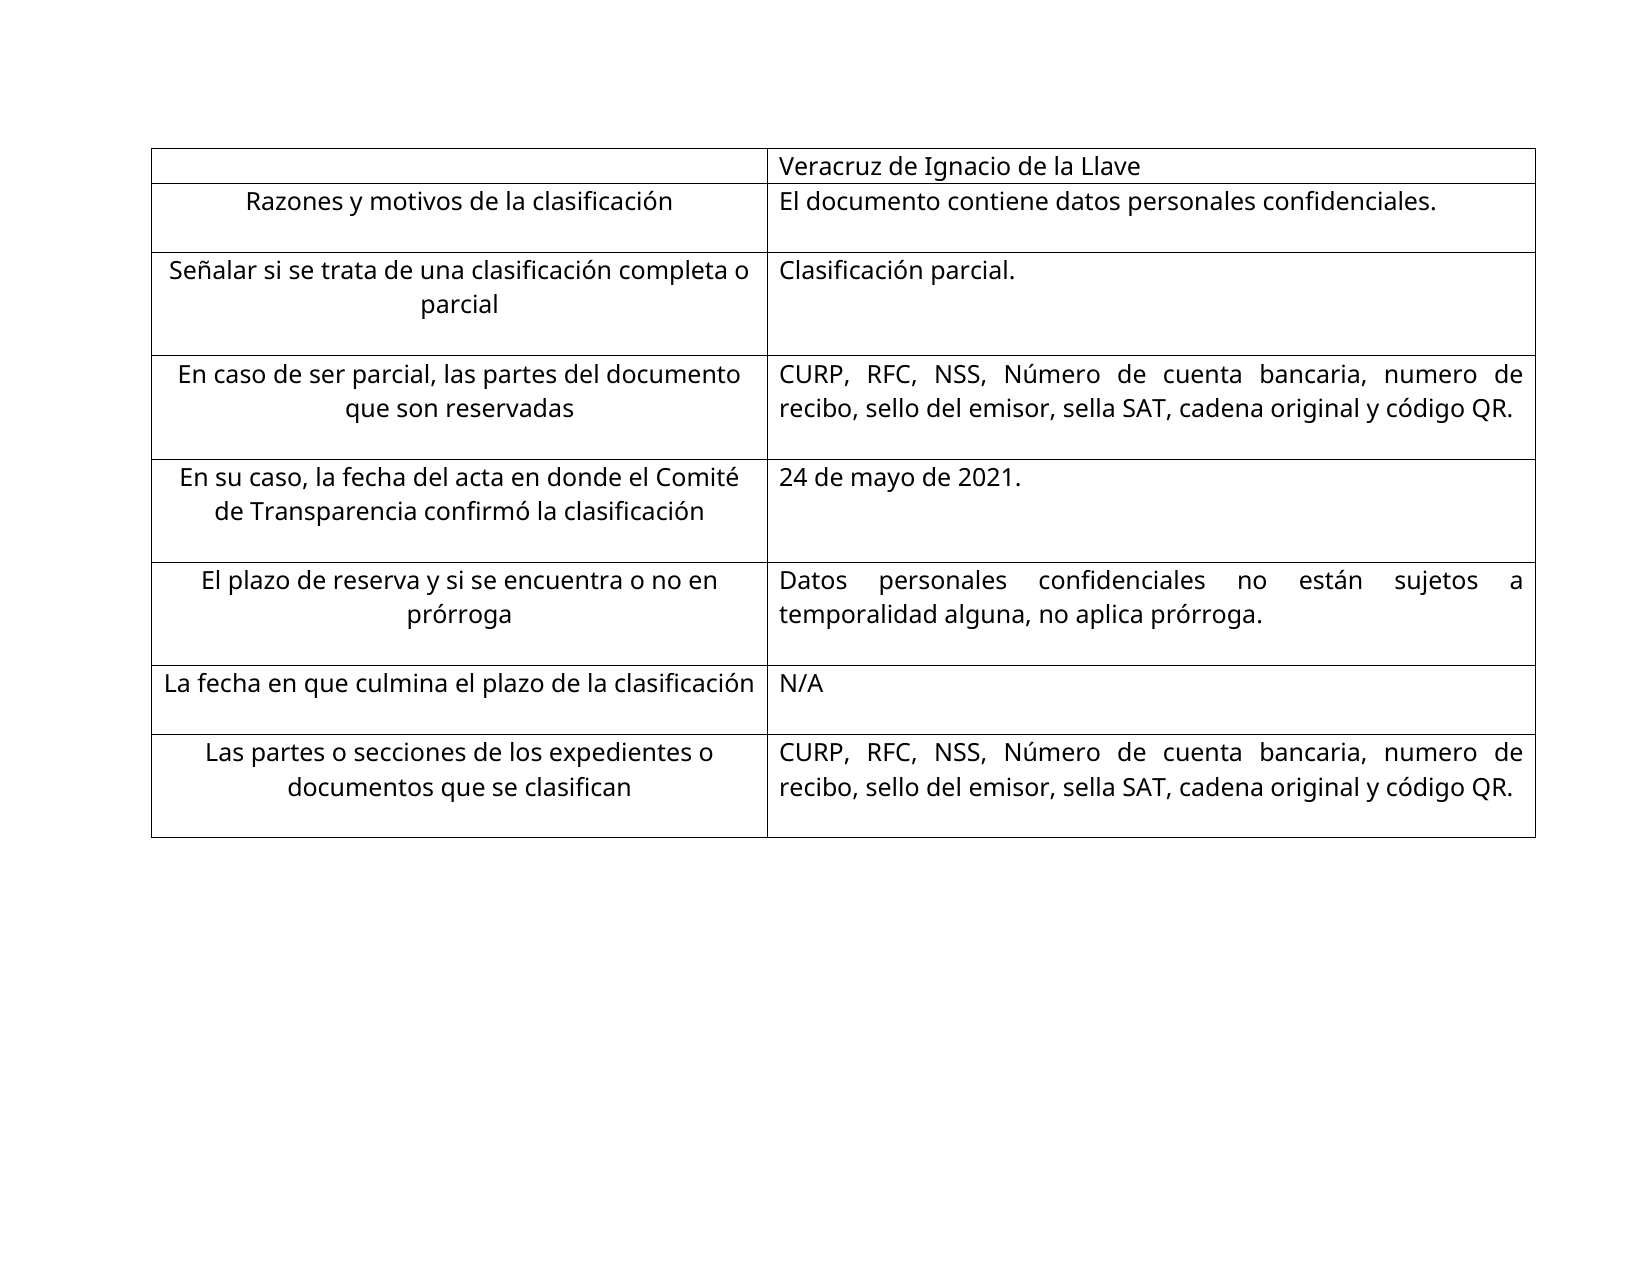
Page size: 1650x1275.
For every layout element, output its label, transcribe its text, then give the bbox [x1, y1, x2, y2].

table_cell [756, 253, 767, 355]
table_cell CURP, RFC, NSS, Número de cuenta bancaria, numero de recibo, sello del emisor, sella SAT, cadena original y código QR. [768, 735, 1535, 837]
table_cell Clasificación parcial. [768, 253, 1535, 355]
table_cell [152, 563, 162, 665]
table_cell N/A [768, 666, 1535, 734]
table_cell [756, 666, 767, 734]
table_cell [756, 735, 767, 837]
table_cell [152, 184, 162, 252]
table_cell El documento contiene datos personales confidenciales. [768, 184, 1535, 252]
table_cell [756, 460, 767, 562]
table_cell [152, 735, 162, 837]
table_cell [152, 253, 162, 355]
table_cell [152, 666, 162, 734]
table_cell 24 de mayo de 2021. [768, 460, 1535, 562]
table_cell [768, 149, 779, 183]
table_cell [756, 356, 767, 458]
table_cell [152, 149, 767, 183]
table_cell Datos personales confidenciales no están sujetos a temporalidad alguna, no aplica prórroga. [768, 563, 1535, 665]
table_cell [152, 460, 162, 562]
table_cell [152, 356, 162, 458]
table_cell CURP, RFC, NSS, Número de cuenta bancaria, numero de recibo, sello del emisor, sella SAT, cadena original y código QR. [768, 356, 1535, 458]
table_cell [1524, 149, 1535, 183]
